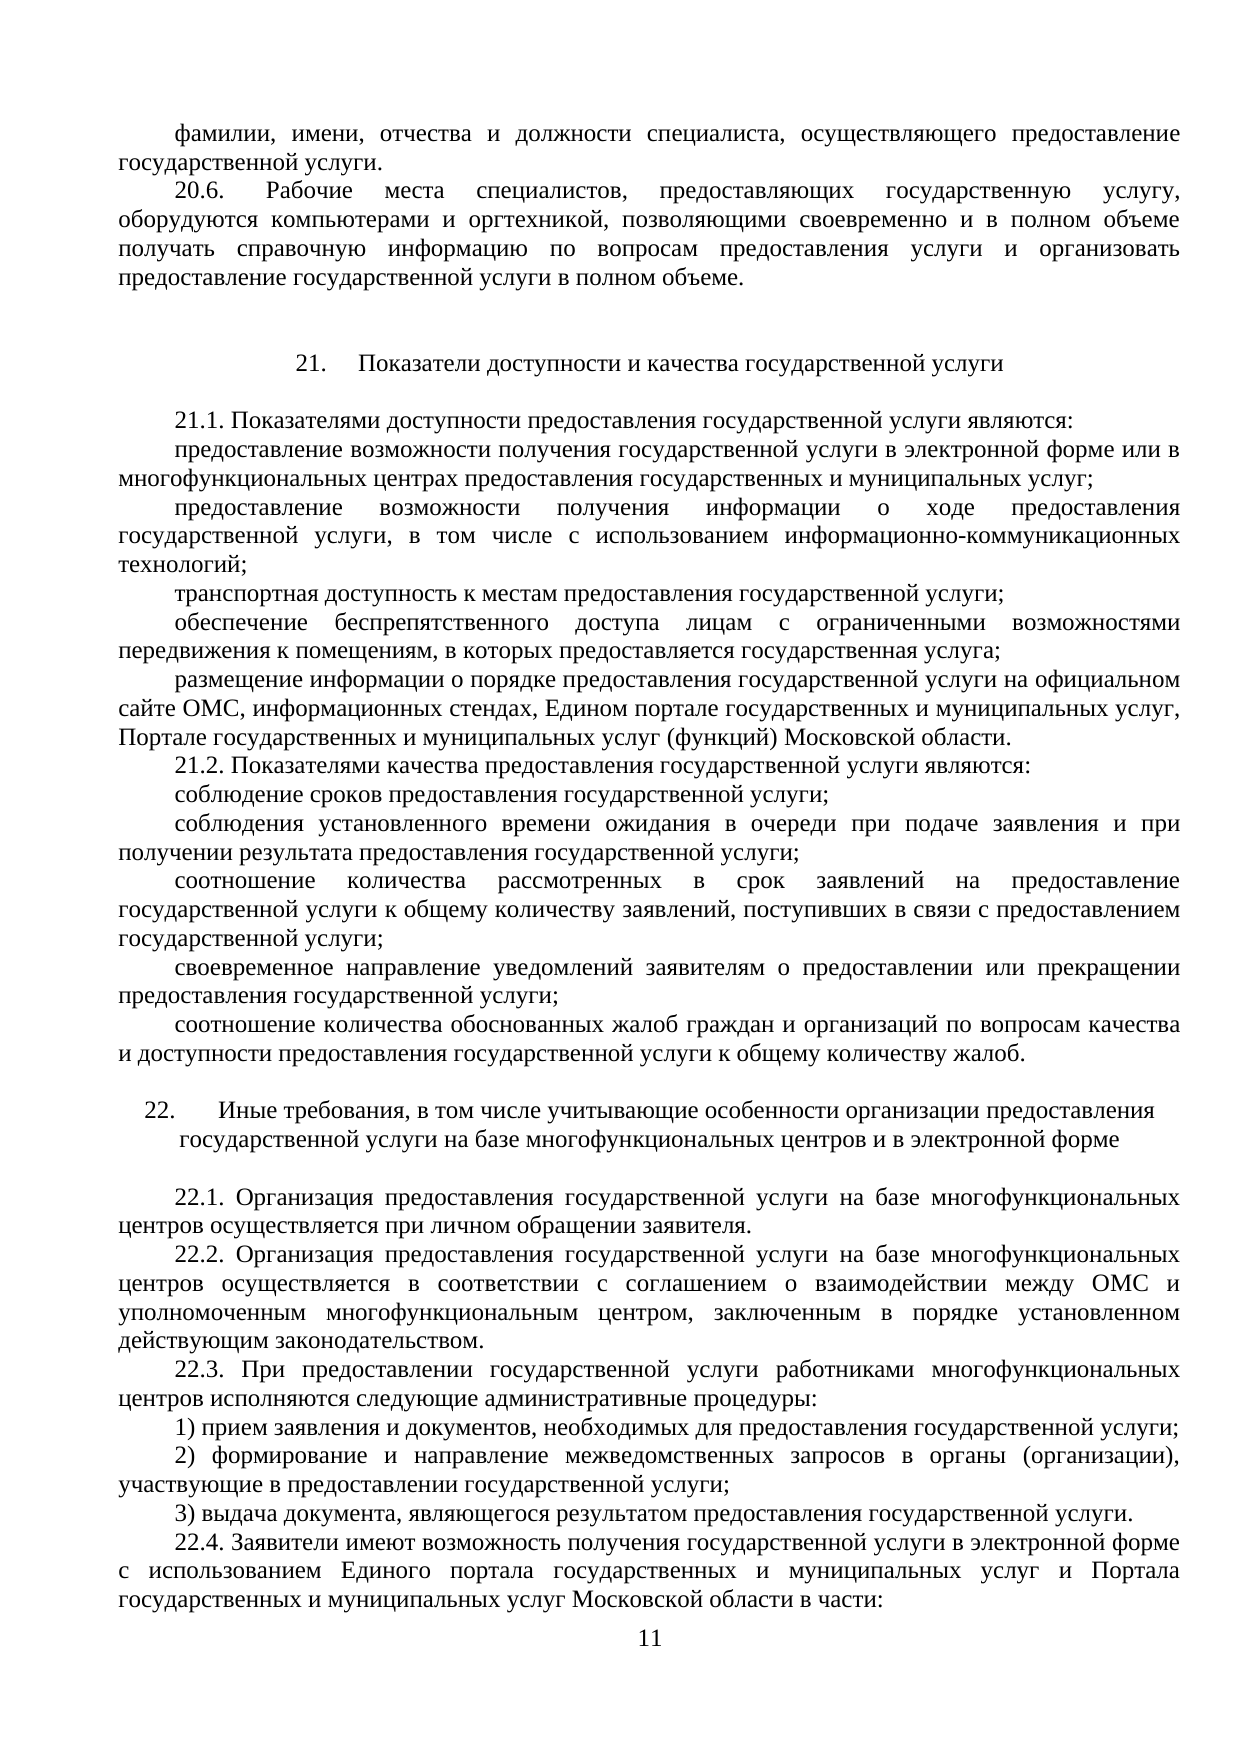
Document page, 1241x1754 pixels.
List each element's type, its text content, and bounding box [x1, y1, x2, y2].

text соотношение количества рассмотренных в срок заявлений на предоставление государственной услуги к общему количеству заявлений, поступивших в связи с предоставлением государственной услуги; [118, 866, 1181, 952]
text 21.1. Показателями доступности предоставления государственной услуги являются: [118, 406, 1181, 434]
text 22.4. Заявители имеют возможность получения государственной услуги в электронной форме с использованием Единого портала государственных и муниципальных услуг и Портала государственных и муниципальных услуг Московской области в части: [118, 1527, 1181, 1613]
text соблюдение сроков предоставления государственной услуги; [118, 779, 1181, 808]
text 22.1. Организация предоставления государственной услуги на базе многофункциональных центров осуществляется при личном обращении заявителя. [118, 1182, 1181, 1239]
text 1) прием заявления и документов, необходимых для предоставления государственной услуги; [118, 1412, 1181, 1441]
text обеспечение беспрепятственного доступа лицам с ограниченными возможностями передвижения к помещениям, в которых предоставляется государственная услуга; [118, 607, 1181, 664]
list Показатели доступности и качества государственной услуги [118, 348, 1181, 377]
text соблюдения установленного времени ожидания в очереди при подаче заявления и при получении результата предоставления государственной услуги; [118, 808, 1181, 866]
text фамилии, имени, отчества и должности специалиста, осуществляющего предоставление государственной услуги. [118, 118, 1181, 176]
text 2) формирование и направление межведомственных запросов в органы (организации), участвующие в предоставлении государственной услуги; [118, 1441, 1181, 1498]
text предоставление возможности получения информации о ходе предоставления государственной услуги, в том числе с использованием информационно-коммуникационных технологий; [118, 492, 1181, 578]
text 22.2. Организация предоставления государственной услуги на базе многофункциональных центров осуществляется в соответствии с соглашением о взаимодействии между ОМС и уполномоченным многофункциональным центром, заключенным в порядке установленном действующим законодательством. [118, 1239, 1181, 1354]
list Рабочие места специалистов, предоставляющих государственную услугу, оборудуются компьютерами и оргтехникой, позволяющими своевременно и в полном объеме получать справочную информацию по вопросам предоставления услуги и организовать предоставление государственной услуги в полном объеме. [118, 176, 1181, 291]
text своевременное направление уведомлений заявителям о предоставлении или прекращении предоставления государственной услуги; [118, 952, 1181, 1009]
text размещение информации о порядке предоставления государственной услуги на официальном сайте ОМС, информационных стендах, Едином портале государственных и муниципальных услуг, Портале государственных и муниципальных услуг (функций) Московской области. [118, 664, 1181, 751]
text предоставление возможности получения государственной услуги в электронной форме или в многофункциональных центрах предоставления государственных и муниципальных услуг; [118, 434, 1181, 492]
text 3) выдача документа, являющегося результатом предоставления государственной услуги. [118, 1498, 1181, 1527]
list Иные требования, в том числе учитывающие особенности организации предоставления государственной услуги на базе многофункциональных центров и в электронной форме [118, 1096, 1181, 1153]
text транспортная доступность к местам предоставления государственной услуги; [118, 578, 1181, 607]
text соотношение количества обоснованных жалоб граждан и организаций по вопросам качества и доступности предоставления государственной услуги к общему количеству жалоб. [118, 1009, 1181, 1067]
text 21.2. Показателями качества предоставления государственной услуги являются: [118, 751, 1181, 779]
text 22.3. При предоставлении государственной услуги работниками многофункциональных центров исполняются следующие административные процедуры: [118, 1354, 1181, 1412]
